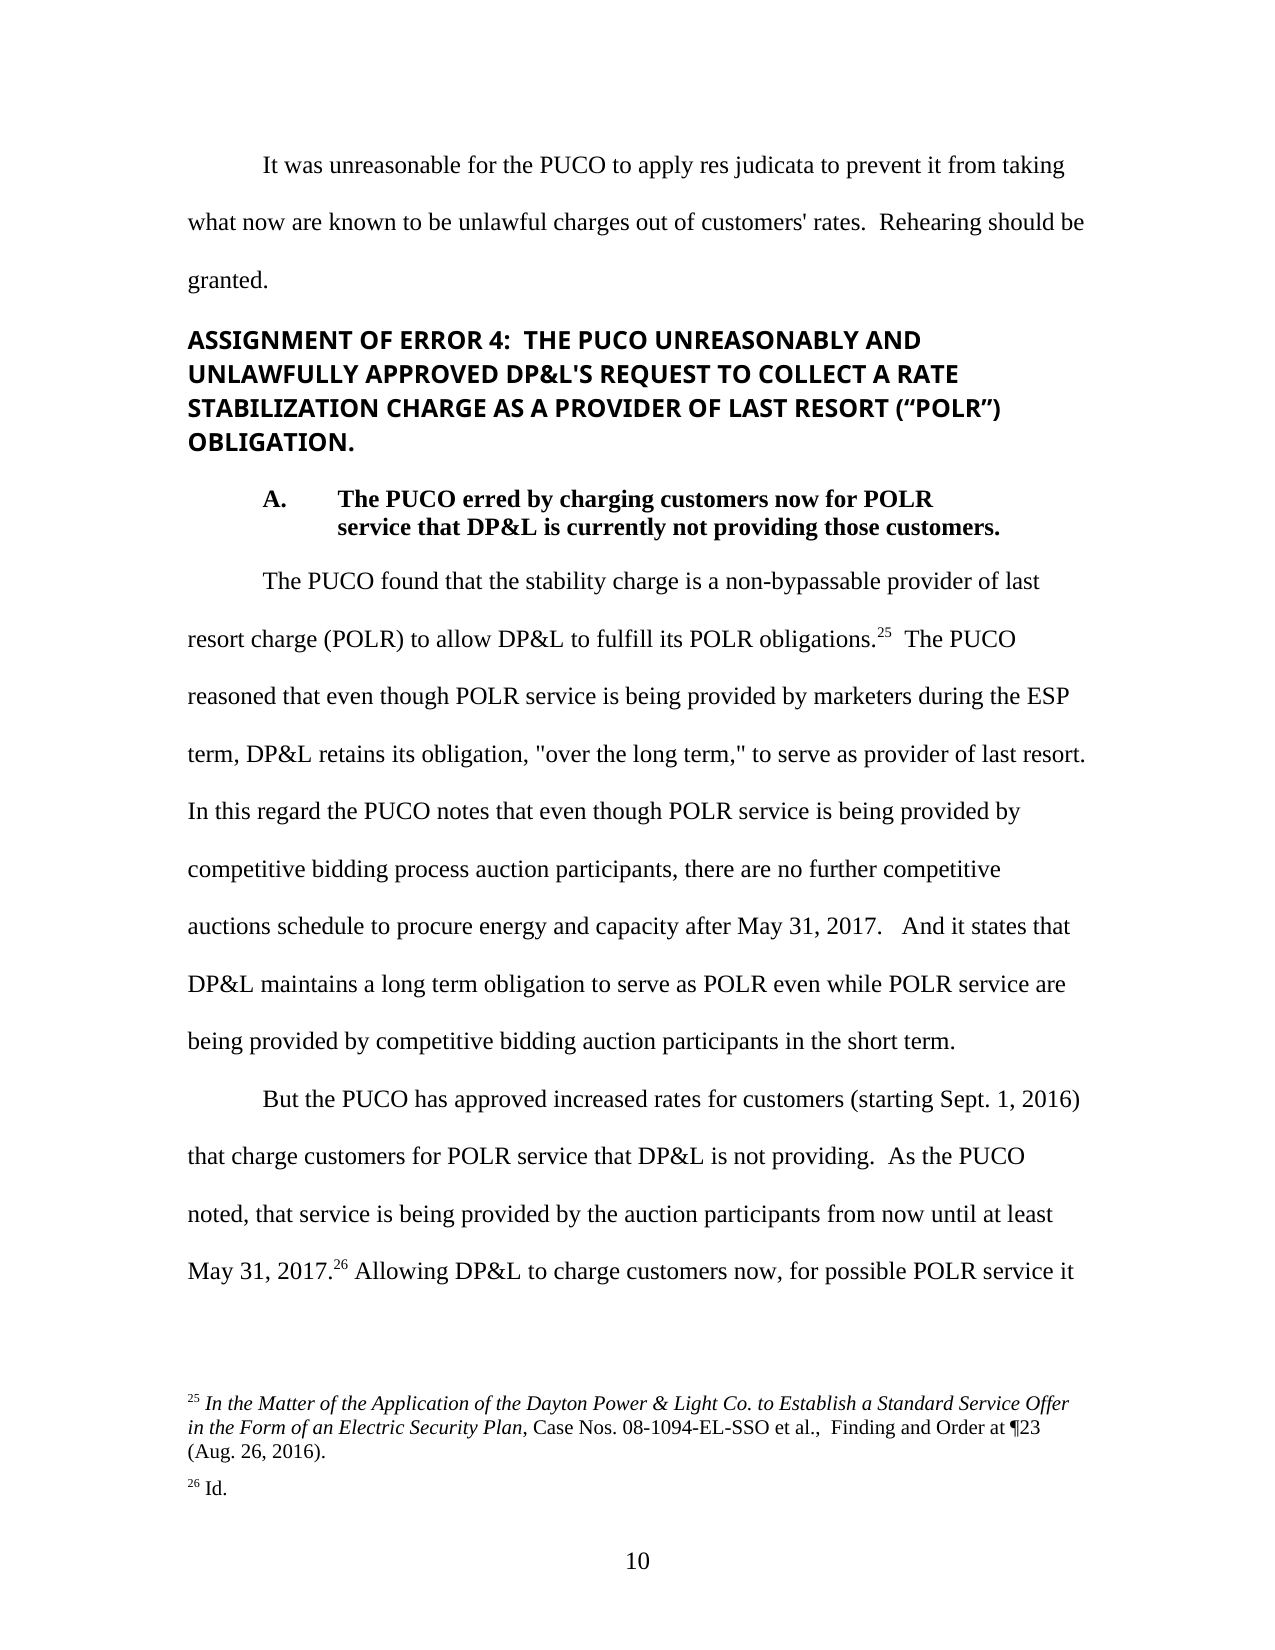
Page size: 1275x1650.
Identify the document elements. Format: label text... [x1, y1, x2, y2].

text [187, 1084, 1087, 1285]
text The PUCO found that the stability charge is a non-bypassable provider of last resort charge (POLR) to allow DP&L to fulfill its POLR obligations. The PUCO reasoned that even though POLR service is being provided by marketers during the ESP term, DP&L retains its obligation, "over the long term," to serve as provider of last resort. In this regard the PUCO notes that even though POLR service is being provided by competitive bidding process auction participants, there are no further competitive auctions schedule to procure energy and capacity after May 31, 2017. And it states that DP&L maintains a long term obligation to serve as POLR even while POLR service are being provided by competitive bidding auction participants in the short term. [187, 566, 1087, 1055]
subtitle ASSIGNMENT OF ERROR 4: The PUCO unreasonably and unlawfully approved DP&L's request to collect a rate stabilization charge as a provider of last resort (“POLR”) obligation. [187, 322, 1087, 459]
subtitle A. The PUCO erred by charging customers now for POLR service that DP&L is currently not providing those customers. [262, 484, 1012, 541]
text It was unreasonable for the PUCO to apply res judicata to prevent it from taking what now are known to be unlawful charges out of customers' rates. Rehearing should be granted. [187, 150, 1087, 294]
